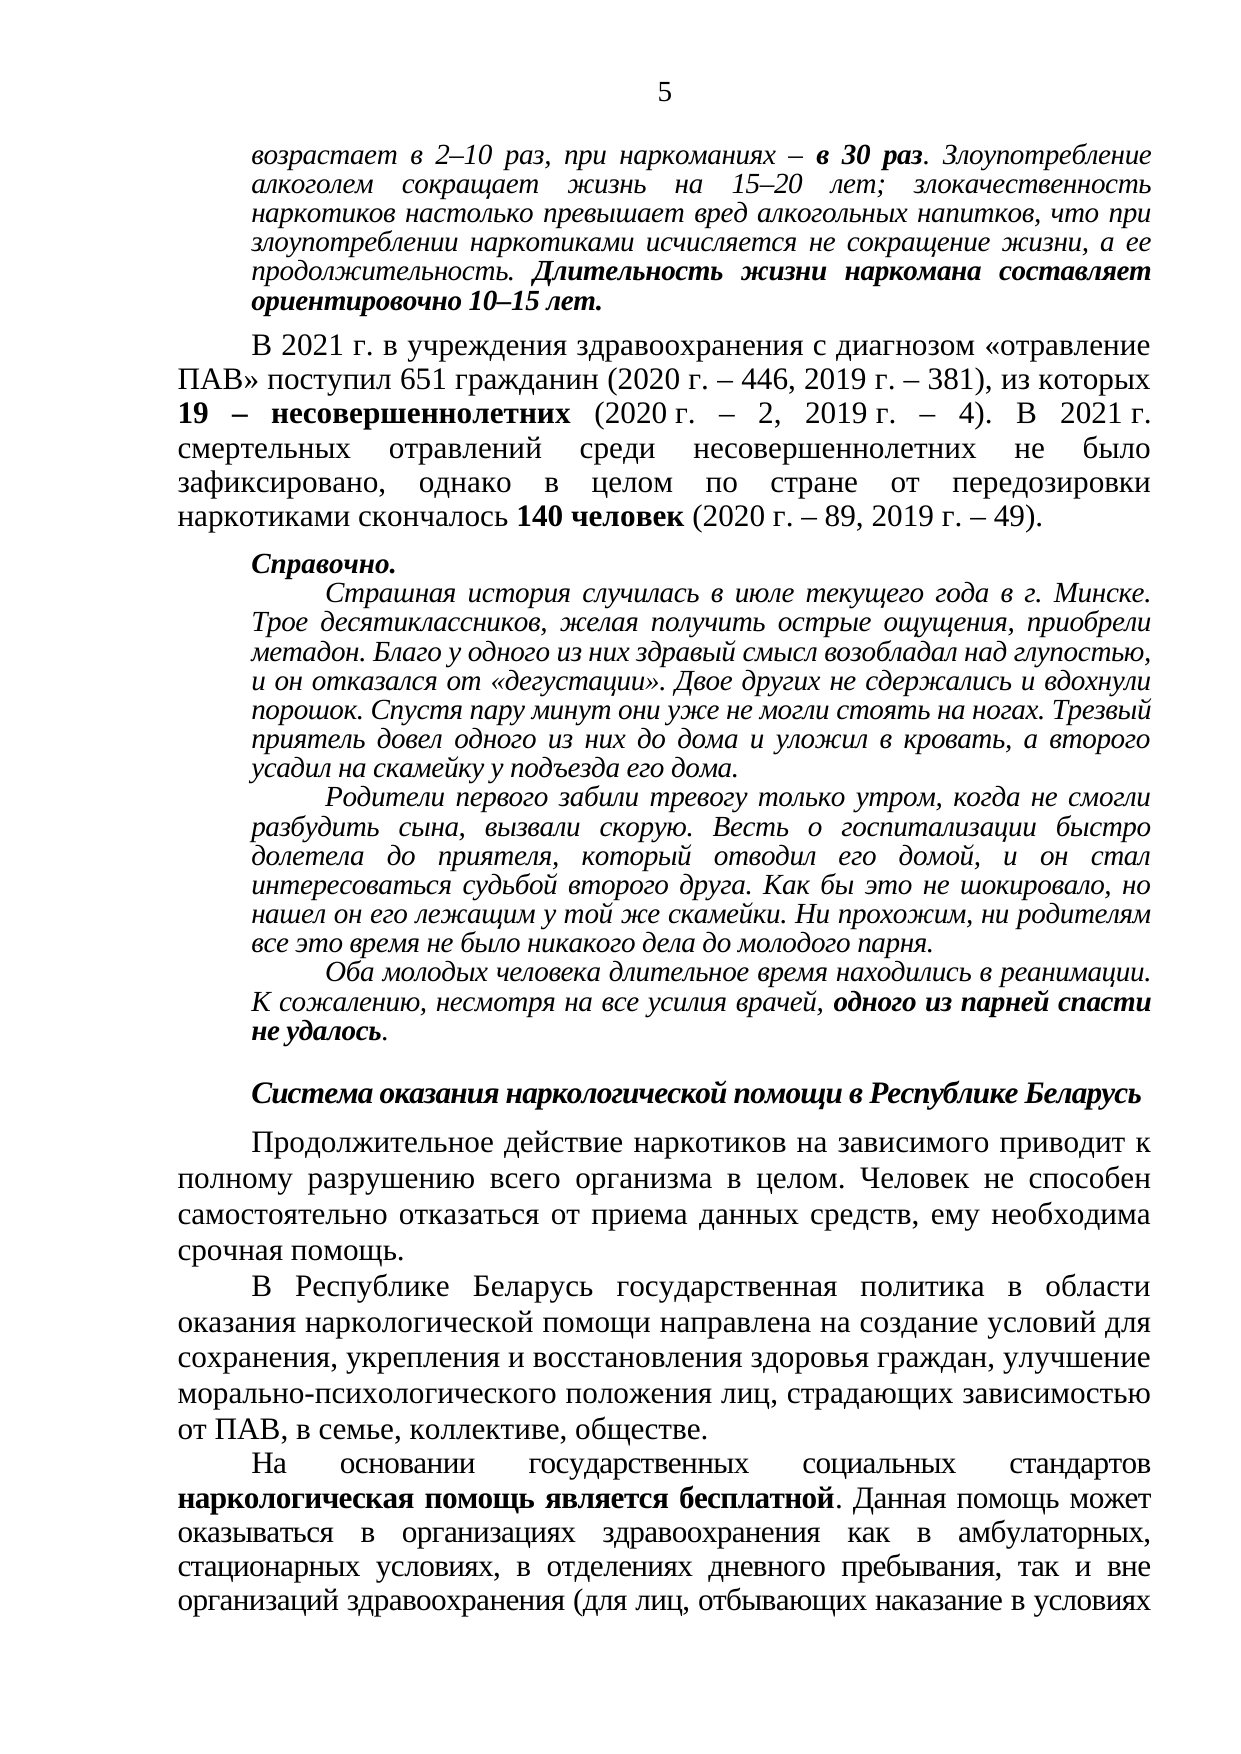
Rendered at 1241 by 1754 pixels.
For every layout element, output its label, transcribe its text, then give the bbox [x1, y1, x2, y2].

text В 2021 г. в учреждения здравоохранения с диагнозом «отравление ПАВ» поступил 651 гражданин (2020 г. – 446, 2019 г. – 381), из которых 19 – несовершеннолетних (2020 г. – 2, 2019 г. – 4). В 2021 г. смертельных отравлений среди несовершеннолетних не было зафиксировано, однако в целом по стране от передозировки наркотиками скончалось 140 человек (2020 г. – 89, 2019 г. – 49). [177, 328, 1152, 533]
text Система оказания наркологической помощи в Республике Беларусь [177, 1075, 1152, 1111]
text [177, 1447, 1152, 1617]
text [251, 141, 1152, 316]
text Справочно. [177, 546, 1152, 579]
text Оба молодых человека длительное время находились в реанимации. К сожалению, несмотря на все усилия врачей, одного из парней спасти не удалось. [251, 958, 1152, 1046]
text Страшная история случилась в июле текущего года в г. Минске. Трое десятиклассников, желая получить острые ощущения, приобрели метадон. Благо у одного из них здравый смысл возобладал над глупостью, и он отказался от «дегустации». Двое других не сдержались и вдохнули порошок. Спустя пару минут они уже не могли стоять на ногах. Трезвый приятель довел одного из них до дома и уложил в кровать, а второго усадил на скамейку у подъезда его дома. [251, 579, 1152, 783]
text В Республике Беларусь государственная политика в области оказания наркологической помощи направлена на создание условий для сохранения, укрепления и восстановления здоровья граждан, улучшение морально-психологического положения лиц, страдающих зависимостью от ПАВ, в семье, коллективе, обществе. [177, 1267, 1152, 1447]
text Продолжительное действие наркотиков на зависимого приводит к полному разрушению всего организма в целом. Человек не способен самостоятельно отказаться от приема данных средств, ему необходима срочная помощь. [177, 1123, 1152, 1267]
text Родители первого забили тревогу только утром, когда не смогли разбудить сына, вызвали скорую. Весть о госпитализации быстро долетела до приятеля, который отводил его домой, и он стал интересоваться судьбой второго друга. Как бы это не шокировало, но нашел он его лежащим у той же скамейки. Ни прохожим, ни родителям все это время не было никакого дела до молодого парня. [251, 783, 1152, 958]
